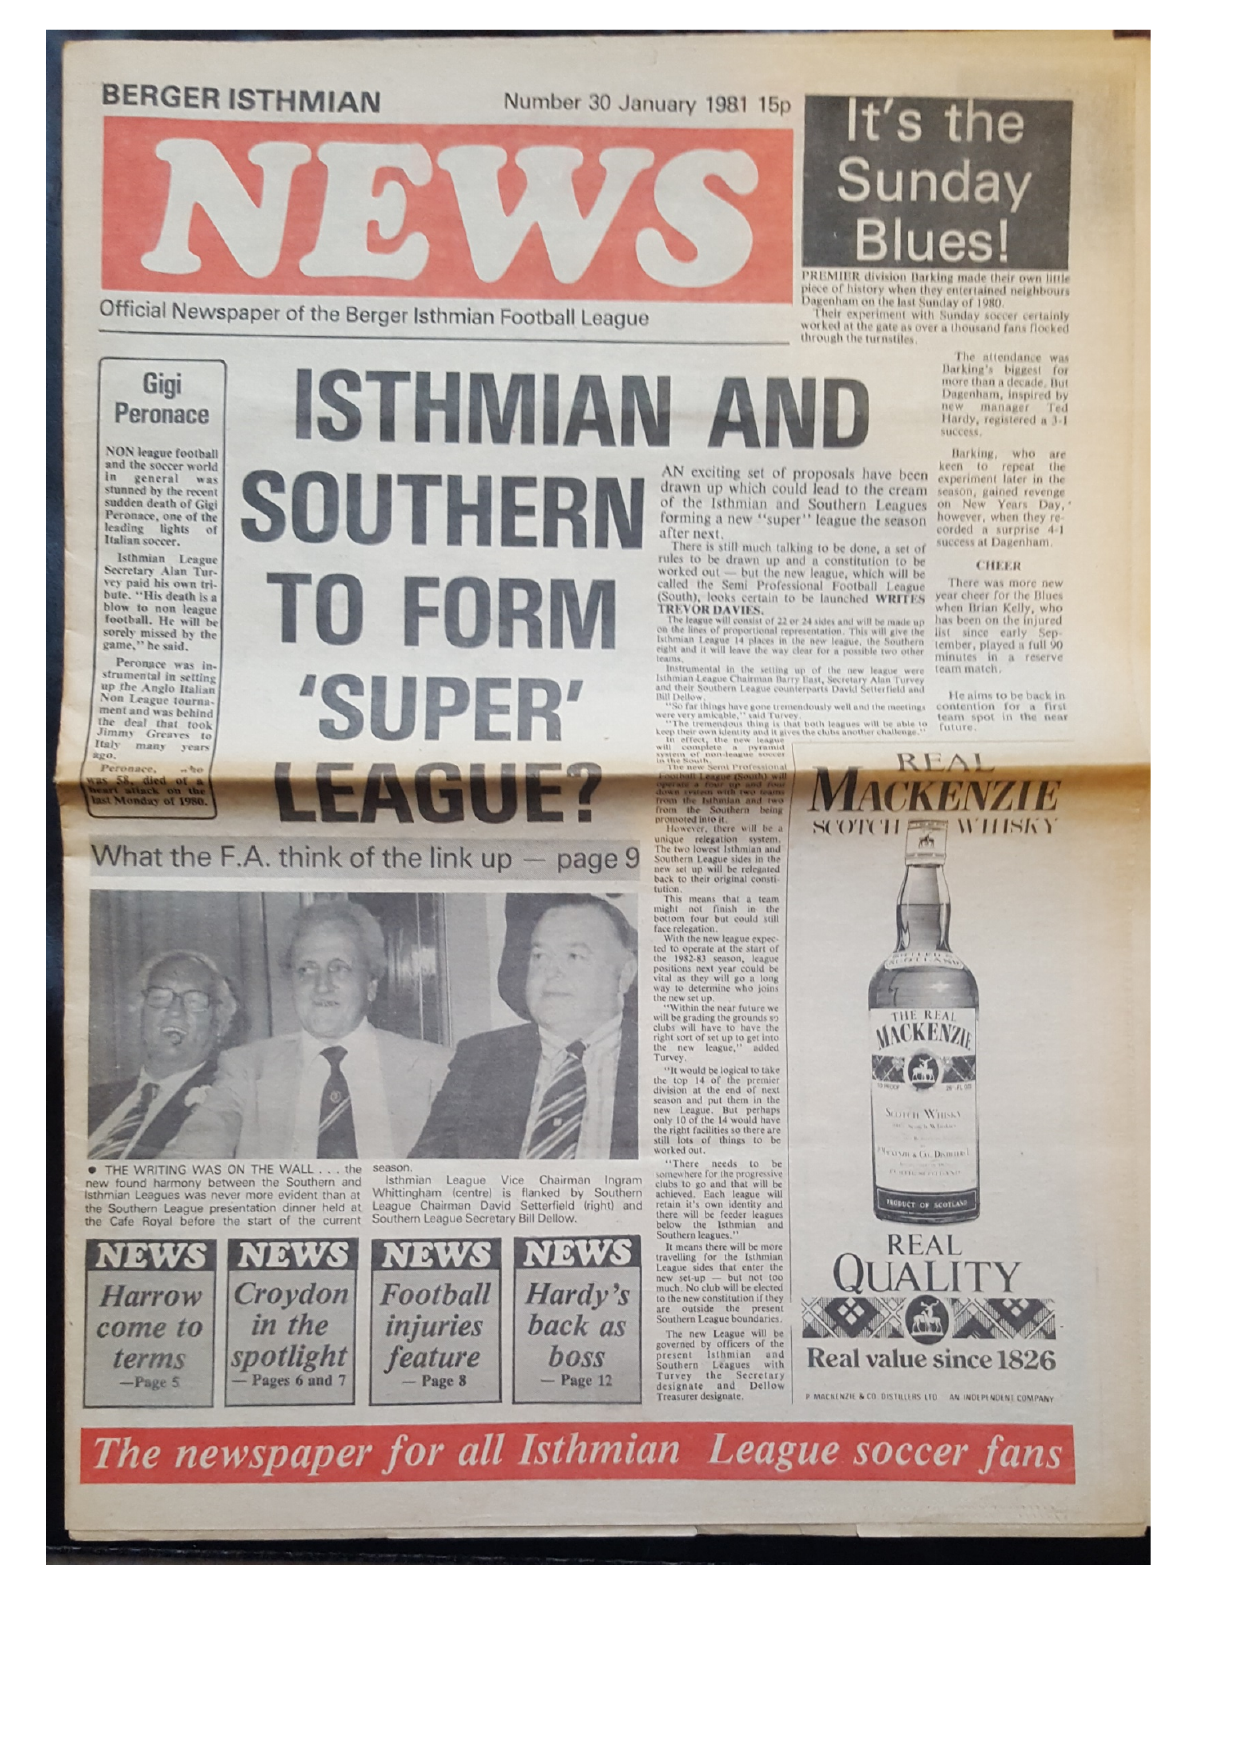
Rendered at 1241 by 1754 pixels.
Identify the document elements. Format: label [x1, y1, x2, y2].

picture [47, 32, 1151, 1565]
